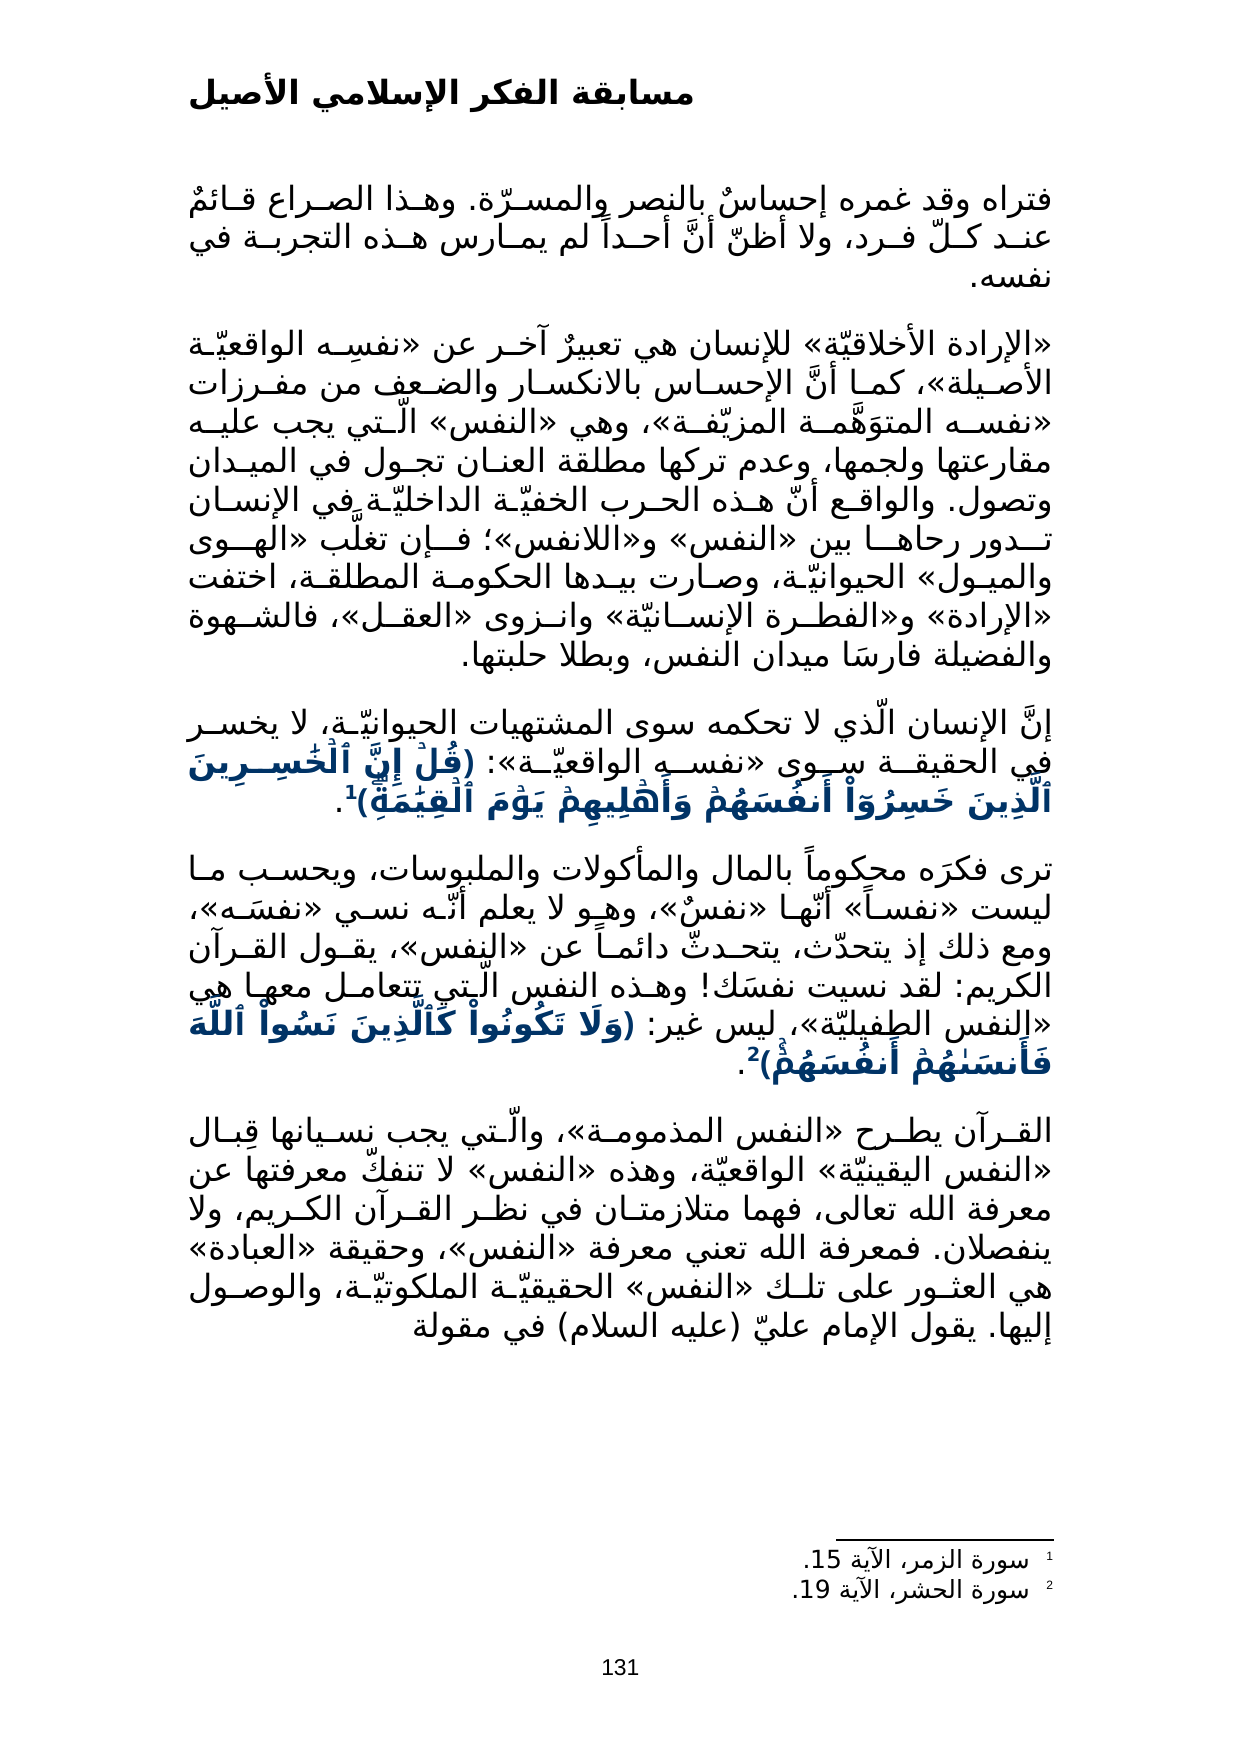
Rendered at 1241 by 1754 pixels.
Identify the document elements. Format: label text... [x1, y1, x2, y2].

text فتراه وقد غمره إحساسٌ بالنصر والمسرّة. وهذا الصراع قائمٌ عند كلّ فرد، ولا أظنّ أنَّ أحداً لم يمارس هذه التجربة في نفسه. [187, 179, 1053, 296]
text «الإرادة الأخلاقيّة» للإنسان هي تعبيرٌ آخر عن «نفسِه الواقعيّة الأصيلة»، كما أنَّ الإحساس بالانكسار والضعف من مفرزات «نفسه المتوَهَّمة المزيّفة»، وهي «النفس» الّتي يجب عليه مقارعتها ولجمها، وعدم تركها مطلقة العنان تجول في الميدان وتصول. والواقع أنّ هذه الحرب الخفيّة الداخليّة في الإنسان تدور رحاها بين «النفس» و«اللانفس»؛ فإن تغلَّب «الهوى والميول» الحيوانيّة، وصارت بيدها الحكومة المطلقة، اختفت «الإرادة» و«الفطرة الإنسانيّة» وانزوى «العقل»، فالشهوة والفضيلة فارسَا ميدان النفس، وبطلا حلبتها. [187, 325, 1053, 674]
text ترى فكرَه محكوماً بالمال والمأكولات والملبوسات، ويحسب ما ليست «نفساً» أنّها «نفسٌ»، وهو لا يعلم أنّه نسي «نفسَه»، ومع ذلك إذ يتحدّث، يتحدثّ دائماً عن «النفس»، يقول القرآن الكريم: لقد نسيت نفسَك! وهذه النفس الّتي تتعامل معها هي «النفس الطفيليّة»، ليس غير: ﴿وَلَا تَكُونُواْ كَٱلَّذِينَ نَسُواْ ٱللَّهَ فَأَنسَىٰهُمۡ أَنفُسَهُمۡۚ﴾. [187, 849, 1053, 1083]
text القرآن يطرح «النفس المذمومة»، والّتي يجب نسيانها قِبال «النفس اليقينيّة» الواقعيّة، وهذه «النفس» لا تنفكّ معرفتها عن معرفة الله تعالى، فهما متلازمتان في نظر القرآن الكريم، ولا ينفصلان. فمعرفة الله تعني معرفة «النفس»، وحقيقة «العبادة» هي العثور على تلك «النفس» الحقيقيّة الملكوتيّة، والوصول إليها. يقول الإمام عليّ (عليه السلام) في مقولة [187, 1112, 1053, 1345]
text إنَّ الإنسان الّذي لا تحكمه سوى المشتهيات الحيوانيّة، لا يخسر في الحقيقة سوى «نفسه الواقعيّة»: ﴿قُلۡ إِنَّ ٱلۡخَٰسِرِينَ ٱلَّذِينَ خَسِرُوٓاْ أَنفُسَهُمۡ وَأَهۡلِيهِمۡ يَوۡمَ ٱلۡقِيَٰمَةِۗ﴾. [187, 704, 1053, 820]
